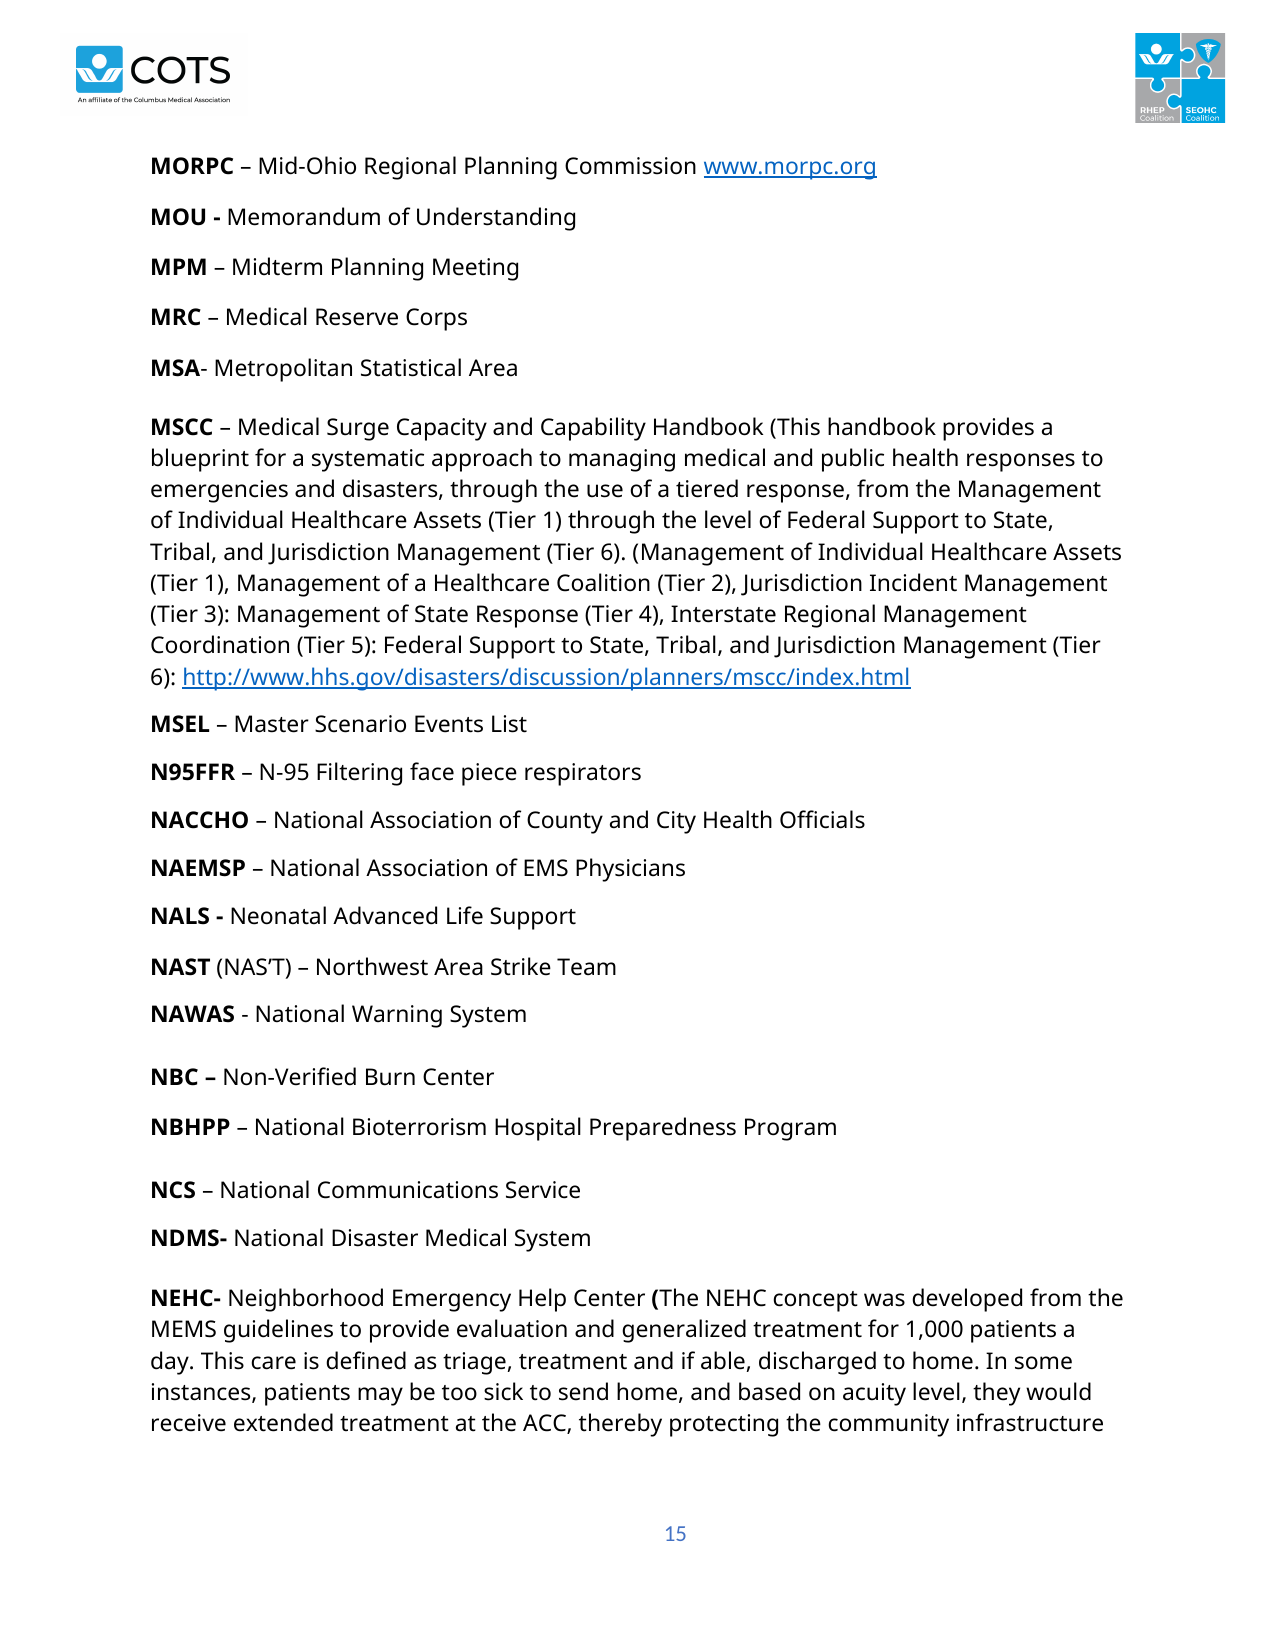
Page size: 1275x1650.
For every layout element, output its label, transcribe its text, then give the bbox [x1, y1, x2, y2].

text MSEL – Master Scenario Events List [150, 708, 1125, 739]
text MRC – Medical Reserve Corps [150, 301, 1125, 332]
text NAST (NAS’T) – Northwest Area Strike Team [150, 950, 1125, 982]
text NAWAS - National Warning System [150, 998, 1125, 1029]
text NACCHO – National Association of County and City Health Officials [150, 804, 1125, 835]
text NBHPP – National Bioterrorism Hospital Preparedness Program [150, 1111, 1125, 1142]
text NCS – National Communications Service [150, 1174, 1125, 1205]
picture [60, 33, 248, 116]
text NBC – Non-Verified Burn Center [150, 1061, 1125, 1092]
picture [1158, 55, 1172, 64]
text N95FFR – N-95 Filtering face piece respirators [150, 756, 1125, 787]
text NALS - Neonatal Advanced Life Support [150, 900, 1125, 931]
text NAEMSP – National Association of EMS Physicians [150, 852, 1125, 883]
picture [1152, 44, 1161, 54]
text NDMS- National Disaster Medical System [150, 1222, 1125, 1253]
text MOU - Memorandum of Understanding [150, 200, 1125, 232]
text MPM – Midterm Planning Meeting [150, 251, 1125, 282]
text MORPC – Mid-Ohio Regional Planning Commission www.morpc.org [150, 150, 1125, 181]
picture [1141, 55, 1154, 64]
text MSA- Metropolitan Statistical Area [150, 352, 1125, 383]
text MSCC – Medical Surge Capacity and Capability Handbook (This handbook provides a blueprint for a systematic approach to managing medical and public health responses to emergencies and disasters, through the use of a tiered response, from the Management of Individual Healthcare Assets (Tier 1) through the level of Federal Support to State, Tribal, and Jurisdiction Management (Tier 6). (Management of Individual Healthcare Assets (Tier 1), Management of a Healthcare Coalition (Tier 2), Jurisdiction Incident Management (Tier 3): Management of State Response (Tier 4), Interstate Regional Management Coordination (Tier 5): Federal Support to State, Tribal, and Jurisdiction Management (Tier 6): http://www.hhs.gov/disasters/discussion/planners/mscc/index.html [150, 410, 1125, 692]
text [150, 1282, 1125, 1438]
picture [1135, 33, 1225, 123]
